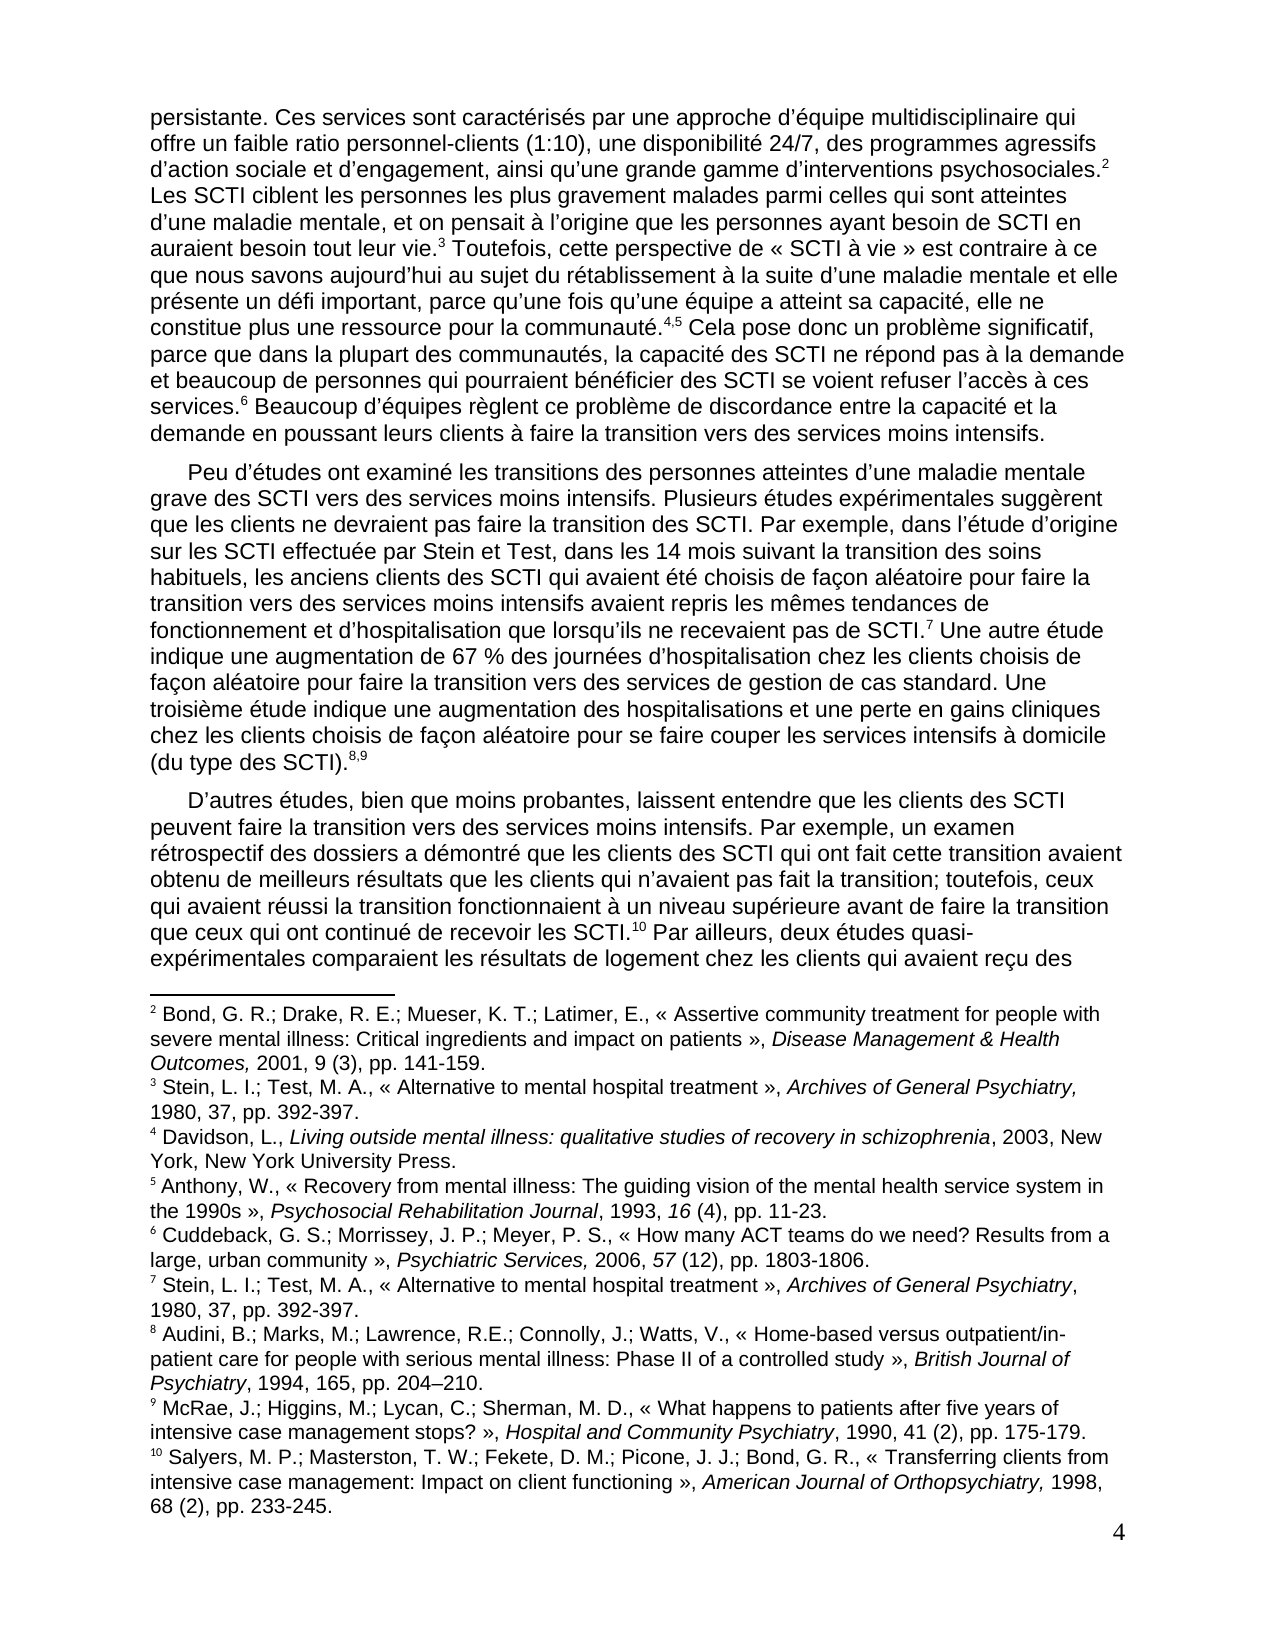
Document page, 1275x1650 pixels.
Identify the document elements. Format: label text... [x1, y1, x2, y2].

text D’autres études, bien que moins probantes, laissent entendre que les clients des SCTI peuvent faire la transition vers des services moins intensifs. Par exemple, un examen rétrospectif des dossiers a démontré que les clients des SCTI qui ont fait cette transition avaient obtenu de meilleurs résultats que les clients qui n’avaient pas fait la transition; toutefois, ceux qui avaient réussi la transition fonctionnaient à un niveau supérieure avant de faire la transition que ceux qui ont continué de recevoir les SCTI. Par ailleurs, deux études quasi-expérimentales comparaient les résultats de logement chez les clients qui avaient reçu des services de gestion de cas intensifs limités dans le temps et les clients qui avaient reçus des soins habituels, et cette étude démontre que les services de gestion de cas intensifs limités dans le temps entraînent des effets à long terme sur la situation de logement; toutefois, les effets des hospitalisations et d’autres indicateurs ont été omis., [150, 787, 1125, 972]
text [150, 103, 1125, 446]
text Peu d’études ont examiné les transitions des personnes atteintes d’une maladie mentale grave des SCTI vers des services moins intensifs. Plusieurs études expérimentales suggèrent que les clients ne devraient pas faire la transition des SCTI. Par exemple, dans l’étude d’origine sur les SCTI effectuée par Stein et Test, dans les 14 mois suivant la transition des soins habituels, les anciens clients des SCTI qui avaient été choisis de façon aléatoire pour faire la transition vers des services moins intensifs avaient repris les mêmes tendances de fonctionnement et d’hospitalisation que lorsqu’ils ne recevaient pas de SCTI. Une autre étude indique une augmentation de 67 % des journées d’hospitalisation chez les clients choisis de façon aléatoire pour faire la transition vers des services de gestion de cas standard. Une troisième étude indique une augmentation des hospitalisations et une perte en gains cliniques chez les clients choisis de façon aléatoire pour se faire couper les services intensifs à domicile (du type des SCTI)., [150, 458, 1125, 775]
